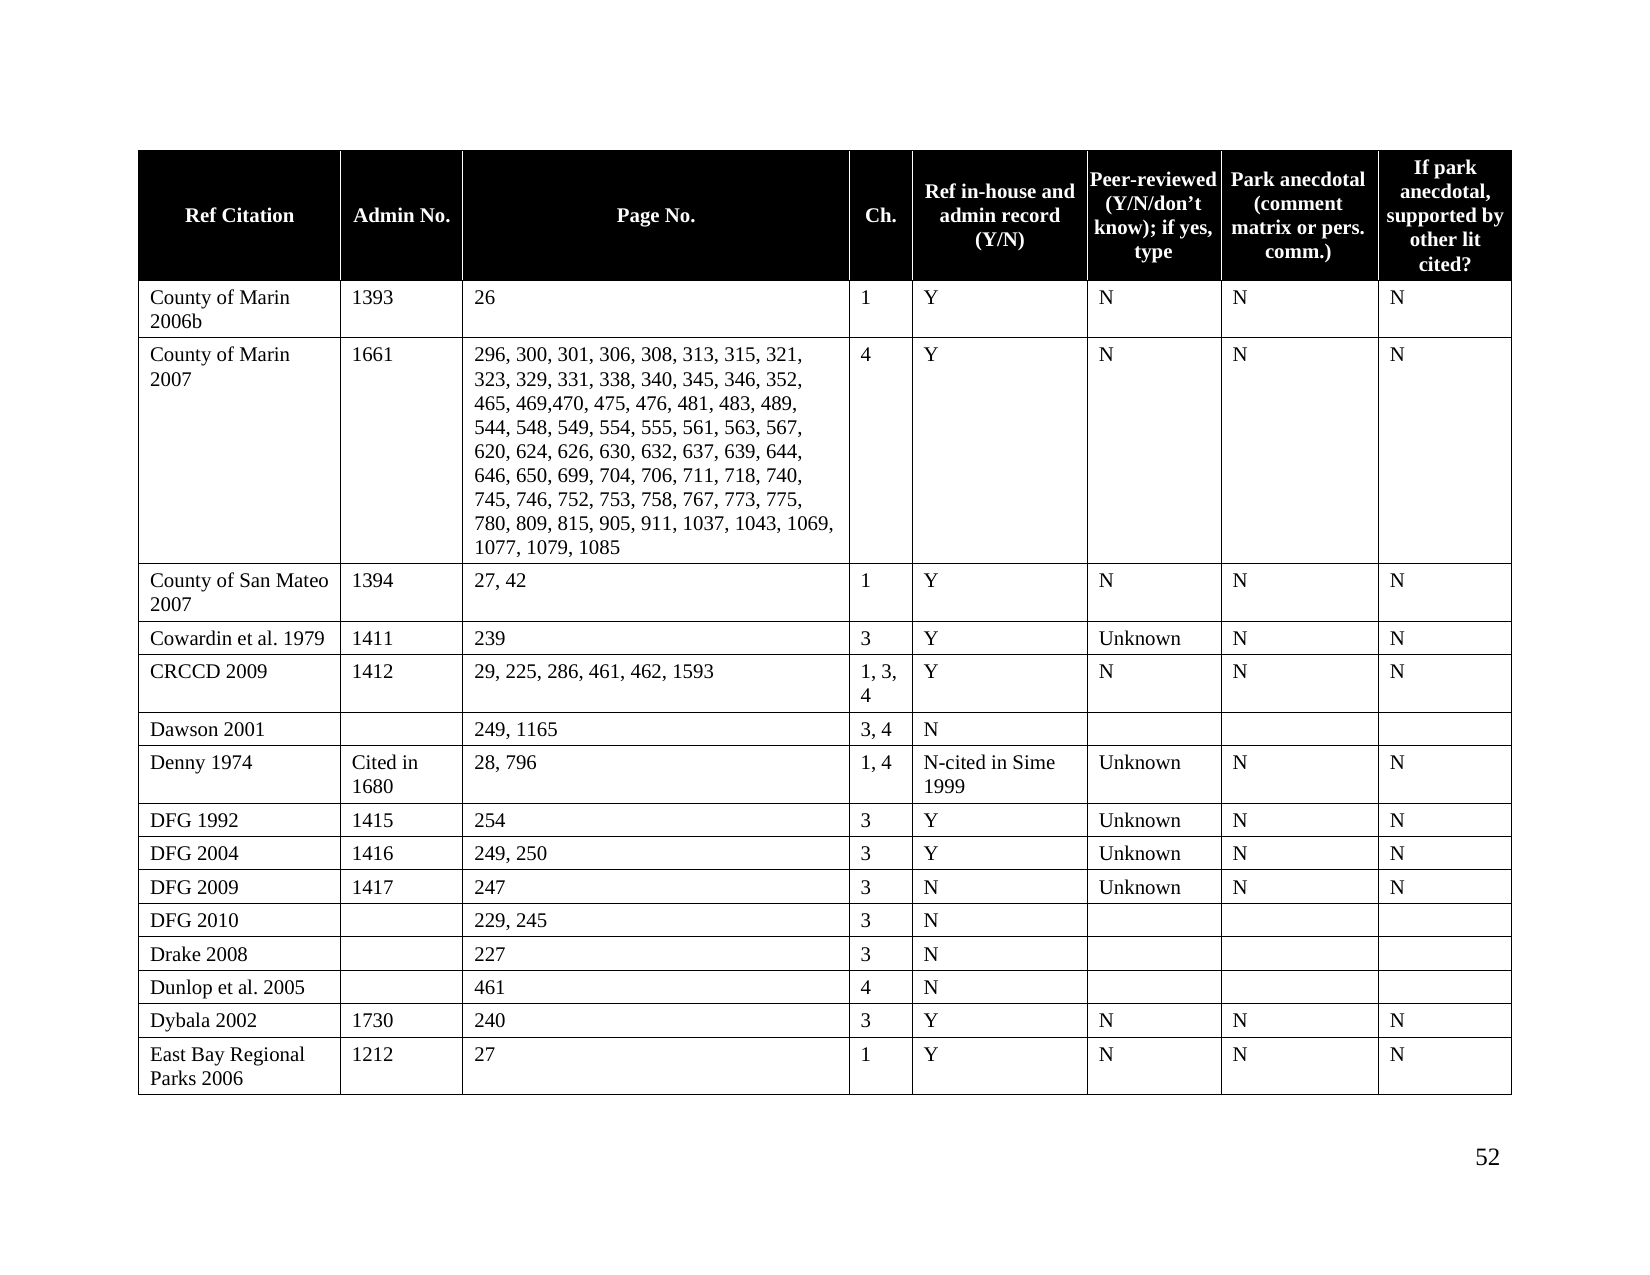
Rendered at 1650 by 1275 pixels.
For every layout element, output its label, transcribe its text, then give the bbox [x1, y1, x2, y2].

table_cell Y [913, 655, 1087, 712]
table_cell 296, 300, 301, 306, 308, 313, 315, 321, 323, 329, 331, 338, 340, 345, 346, 352, 465, 469,470, 475, 476, 481, 483, 489, 544, 548, 549, 554, 555, 561, 563, 567, 620, 624, 626, 630, 632, 637, 639, 644, 646, 650, 699, 704, 706, 711, 718, 740, 745, 746, 752, 753, 758, 767, 773, 775, 780, 809, 815, 905, 911, 1037, 1043, 1069, 1077, 1079, 1085 [463, 338, 849, 563]
table_cell N [1222, 870, 1378, 903]
table_cell 1, 3, 4 [850, 655, 912, 712]
table_cell Y [913, 804, 1087, 836]
table_cell [1222, 713, 1378, 745]
table_cell 227 [463, 937, 849, 970]
table_cell [1088, 904, 1221, 936]
table_cell 249, 250 [463, 837, 849, 869]
table_cell N [1222, 281, 1378, 337]
table_cell Y [913, 564, 1087, 621]
table_cell 1212 [341, 1038, 462, 1094]
table_cell [1222, 937, 1378, 970]
table_cell N-cited in Sime 1999 [913, 746, 1087, 802]
table_cell 4 [850, 338, 912, 563]
table_cell 3 [850, 1004, 912, 1037]
table_cell [341, 937, 462, 970]
table_cell N [1088, 655, 1221, 712]
table_header Peer-reviewed (Y/N/don’t know); if yes, type [1088, 151, 1221, 280]
table_cell Unknown [1088, 746, 1221, 802]
table_cell 239 [463, 622, 849, 654]
table_cell N [1088, 338, 1221, 563]
table_cell [1379, 937, 1511, 970]
table_cell County of Marin 2006b [139, 281, 340, 337]
table_cell 3 [850, 837, 912, 869]
table_cell 240 [463, 1004, 849, 1037]
table_cell Y [913, 1038, 1087, 1094]
table_cell [1222, 904, 1378, 936]
table_cell N [1222, 837, 1378, 869]
table_header Ch. [850, 151, 912, 280]
table_cell 1730 [341, 1004, 462, 1037]
table_cell Dybala 2002 [139, 1004, 340, 1037]
table_cell N [1379, 1038, 1511, 1094]
table_cell County of Marin 2007 [139, 338, 340, 563]
table_cell East Bay Regional Parks 2006 [139, 1038, 340, 1094]
table_cell DFG 2009 [139, 870, 340, 903]
table_cell DFG 1992 [139, 804, 340, 836]
table_cell N [1379, 804, 1511, 836]
table_cell 1394 [341, 564, 462, 621]
table_cell 3 [850, 937, 912, 970]
table_cell [1088, 713, 1221, 745]
table_cell Y [913, 622, 1087, 654]
table_cell 1, 4 [850, 746, 912, 802]
table_cell Denny 1974 [139, 746, 340, 802]
table_cell N [1379, 746, 1511, 802]
table_cell 1661 [341, 338, 462, 563]
table_cell N [1088, 281, 1221, 337]
table_cell Unknown [1088, 804, 1221, 836]
table_cell [1379, 904, 1511, 936]
table_cell Dunlop et al. 2005 [139, 971, 340, 1003]
table_cell 1415 [341, 804, 462, 836]
table_cell N [1222, 338, 1378, 563]
table_cell Unknown [1088, 837, 1221, 869]
table_cell Y [913, 281, 1087, 337]
table_cell N [1088, 1004, 1221, 1037]
table_cell 29, 225, 286, 461, 462, 1593 [463, 655, 849, 712]
table_cell [341, 713, 462, 745]
table_cell N [1222, 655, 1378, 712]
table_cell 3 [850, 622, 912, 654]
table_cell 229, 245 [463, 904, 849, 936]
table_cell 28, 796 [463, 746, 849, 802]
table_cell Cited in 1680 [341, 746, 462, 802]
table_header If park anecdotal, supported by other lit cited? [1379, 151, 1511, 280]
table_cell 1417 [341, 870, 462, 903]
table_cell N [1379, 837, 1511, 869]
table_cell N [913, 904, 1087, 936]
table_cell N [913, 713, 1087, 745]
table_cell CRCCD 2009 [139, 655, 340, 712]
table_cell 254 [463, 804, 849, 836]
table_cell [1088, 937, 1221, 970]
table_cell N [913, 971, 1087, 1003]
table_cell Drake 2008 [139, 937, 340, 970]
table_header Park anecdotal (comment matrix or pers. comm.) [1222, 151, 1378, 280]
table_cell N [1222, 1038, 1378, 1094]
table_cell N [1379, 622, 1511, 654]
table_cell N [1222, 564, 1378, 621]
table_cell N [1222, 622, 1378, 654]
table_cell N [1088, 564, 1221, 621]
table_header Ref in-house and admin record (Y/N) [913, 151, 1087, 280]
table_cell 1 [850, 564, 912, 621]
table_cell Cowardin et al. 1979 [139, 622, 340, 654]
table_cell DFG 2004 [139, 837, 340, 869]
table_cell 1393 [341, 281, 462, 337]
table_cell 27 [463, 1038, 849, 1094]
table_cell 1 [850, 1038, 912, 1094]
table_cell 1411 [341, 622, 462, 654]
table_cell [1222, 971, 1378, 1003]
table_cell 1412 [341, 655, 462, 712]
table_cell [341, 971, 462, 1003]
table_cell 3 [850, 904, 912, 936]
table_cell N [1379, 281, 1511, 337]
table_cell N [1379, 1004, 1511, 1037]
table_cell N [1222, 746, 1378, 802]
table_cell 1 [850, 281, 912, 337]
table_cell [341, 904, 462, 936]
table_cell County of San Mateo 2007 [139, 564, 340, 621]
table_cell N [913, 937, 1087, 970]
table_cell 4 [850, 971, 912, 1003]
table_cell 27, 42 [463, 564, 849, 621]
table_cell 3 [850, 804, 912, 836]
table_header Admin No. [341, 151, 462, 280]
table_cell Unknown [1088, 870, 1221, 903]
table_cell Y [913, 837, 1087, 869]
table_cell 461 [463, 971, 849, 1003]
table_cell N [913, 870, 1087, 903]
table_cell 3 [850, 870, 912, 903]
table_cell N [1222, 1004, 1378, 1037]
table_cell N [1379, 564, 1511, 621]
table_header Ref Citation [139, 151, 340, 280]
table_cell N [1222, 804, 1378, 836]
table_cell N [1088, 1038, 1221, 1094]
table_cell Y [913, 338, 1087, 563]
table_cell Y [913, 1004, 1087, 1037]
table_cell 249, 1165 [463, 713, 849, 745]
table_cell N [1379, 870, 1511, 903]
table_header Page No. [463, 151, 849, 280]
table_cell DFG 2010 [139, 904, 340, 936]
table_cell Dawson 2001 [139, 713, 340, 745]
table_cell 247 [463, 870, 849, 903]
table_cell 1416 [341, 837, 462, 869]
table_cell N [1379, 338, 1511, 563]
table_cell [1379, 713, 1511, 745]
table_cell [1088, 971, 1221, 1003]
table_cell 3, 4 [850, 713, 912, 745]
table_cell Unknown [1088, 622, 1221, 654]
table_cell N [1379, 655, 1511, 712]
table_cell 26 [463, 281, 849, 337]
table_cell [1379, 971, 1511, 1003]
